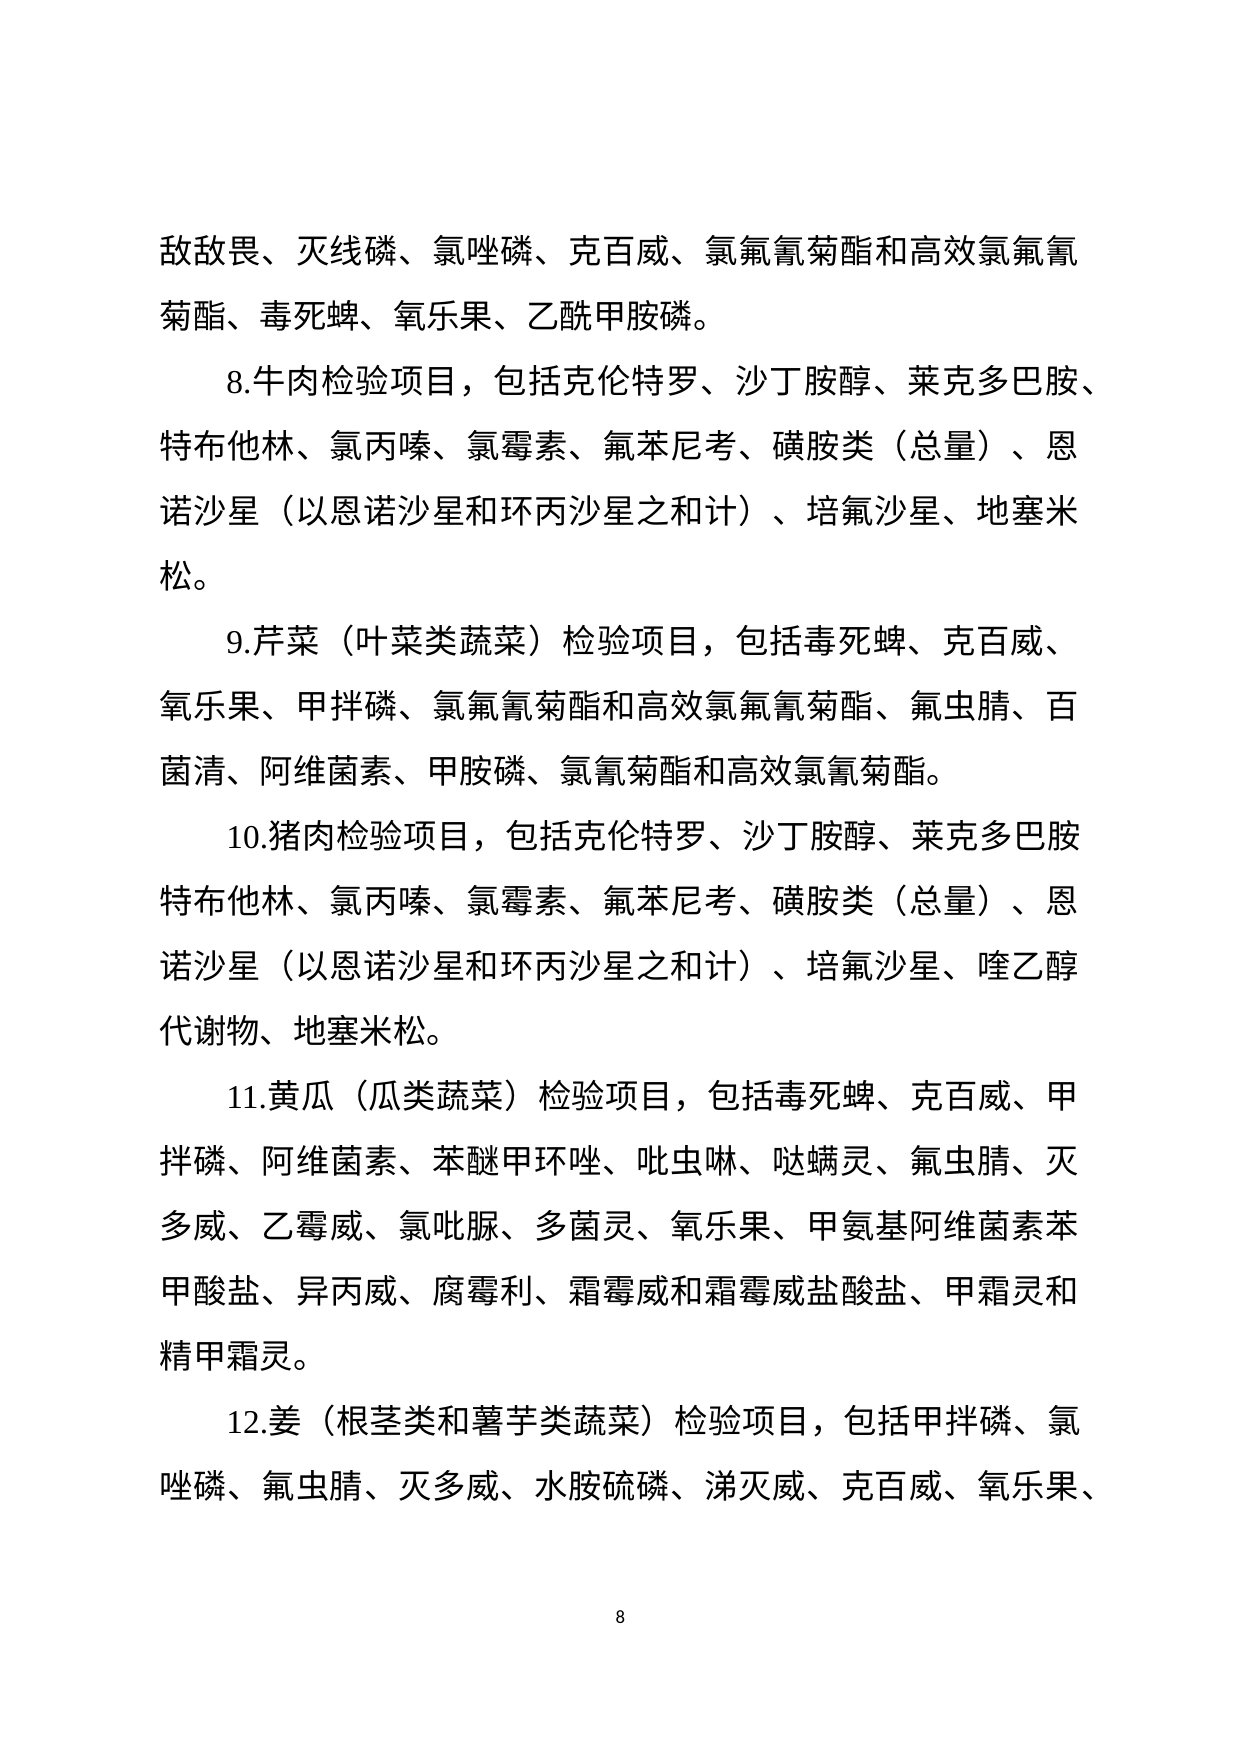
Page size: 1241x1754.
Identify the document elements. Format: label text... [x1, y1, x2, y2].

text 11.黄瓜（瓜类蔬菜）检验项目，包括毒死蜱、克百威、甲拌磷、阿维菌素、苯醚甲环唑、吡虫啉、哒螨灵、氟虫腈、灭多威、乙霉威、氯吡脲、多菌灵、氧乐果、甲氨基阿维菌素苯甲酸盐、异丙威、腐霉利、霜霉威和霜霉威盐酸盐、甲霜灵和精甲霜灵。 [159, 1062, 1081, 1387]
text 9.芹菜（叶菜类蔬菜）检验项目，包括毒死蜱、克百威、氧乐果、甲拌磷、氯氟氰菊酯和高效氯氟氰菊酯、氟虫腈、百菌清、阿维菌素、甲胺磷、氯氰菊酯和高效氯氰菊酯。 [159, 607, 1081, 802]
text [159, 217, 1081, 347]
text 8.牛肉检验项目，包括克伦特罗、沙丁胺醇、莱克多巴胺、特布他林、氯丙嗪、氯霉素、氟苯尼考、磺胺类（总量）、恩诺沙星（以恩诺沙星和环丙沙星之和计）、培氟沙星、地塞米松。 [159, 347, 1081, 607]
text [159, 1387, 1081, 1517]
text 10.猪肉检验项目，包括克伦特罗、沙丁胺醇、莱克多巴胺、特布他林、氯丙嗪、氯霉素、氟苯尼考、磺胺类（总量）、恩诺沙星（以恩诺沙星和环丙沙星之和计）、培氟沙星、喹乙醇代谢物、地塞米松。 [159, 802, 1081, 1062]
